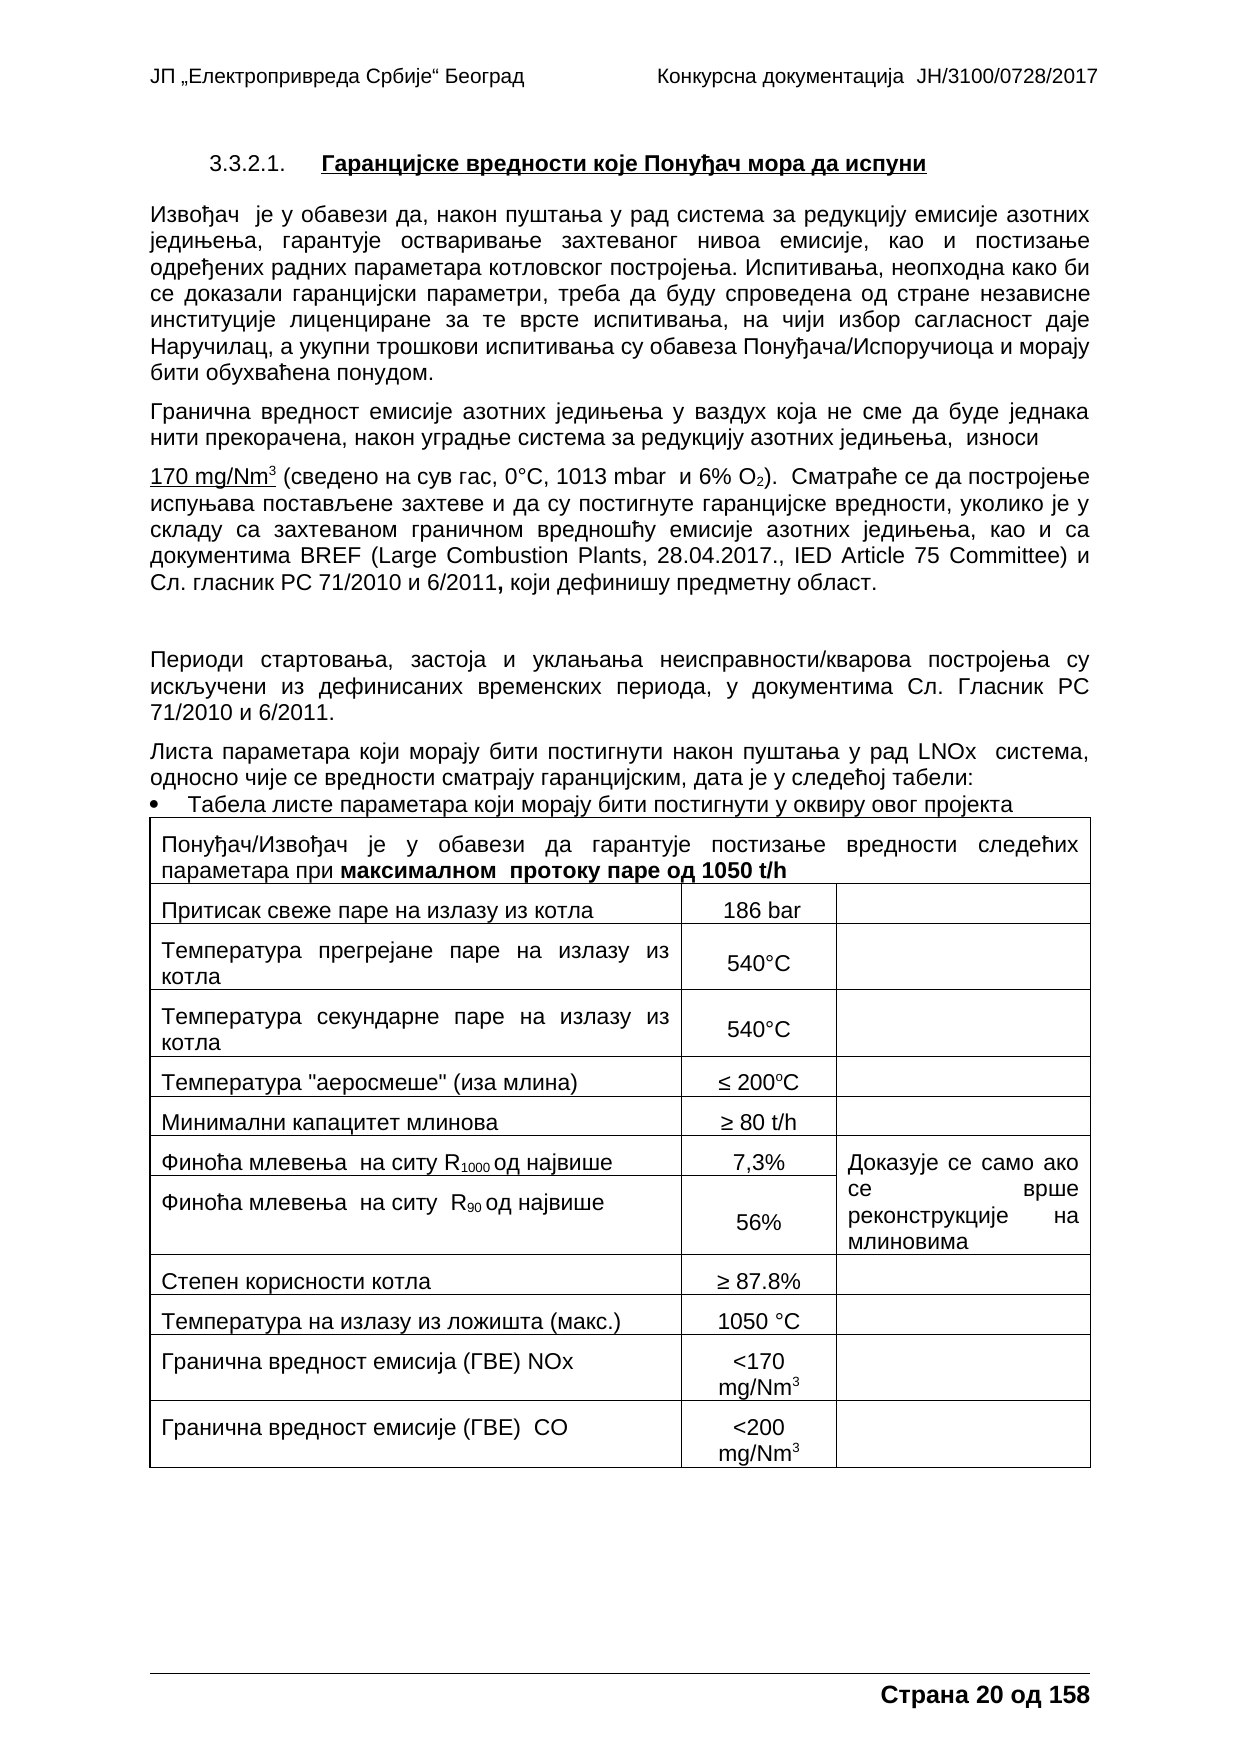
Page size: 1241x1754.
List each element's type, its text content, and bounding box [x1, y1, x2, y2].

table_cell [837, 1335, 1090, 1400]
table_cell 540°C [682, 990, 836, 1056]
table_cell [837, 1097, 1090, 1135]
table_cell Гранична вредност емисије (ГВЕ) СО [151, 1401, 681, 1467]
table_cell <170 mg/Nm3 [682, 1335, 836, 1400]
table_cell Финоћа млевења на ситу R90 од највише [151, 1176, 681, 1254]
table_cell ≥ 87.8% [682, 1255, 836, 1294]
table_cell Доказује се само ако се врше реконструкције на млиновима [837, 1136, 1090, 1254]
text Извођач је у обавези да, након пуштања у рад система за редукцију емисије азотних једињења, гарантује остваривање захтеваног нивоа емисије, као и постизање одређених радних параметара котловског постројења. Испитивања, неопходна како би се доказали гаранцијски параметри, треба да буду спроведена од стране независне институције лиценциране за те врсте испитивања, на чији избор сагласност даје Наручилац, а укупни трошкови испитивања су обавеза Понуђача/Испоручиоца и морају бити обухваћена понудом. [150, 201, 1090, 386]
table_cell 56% [682, 1176, 836, 1254]
table_cell ≤ 200oC [682, 1057, 836, 1096]
table_cell [837, 1401, 1090, 1467]
table_cell 7,3% [682, 1136, 836, 1175]
table_cell Температура секундарне паре на излазу из котла [151, 990, 681, 1056]
table_cell 1050 °C [682, 1295, 836, 1334]
table_cell [837, 884, 1090, 923]
table_cell <200 mg/Nm3 [682, 1401, 836, 1467]
table_cell Минимални капацитет млинова [151, 1097, 681, 1135]
text Листа параметара који морају бити постигнути након пуштања у рад LNOx система, односно чије се вредности сматрају гаранцијским, дата je у следећој табели: [150, 738, 1090, 791]
table_cell 540°C [682, 924, 836, 989]
table_cell [837, 1057, 1090, 1096]
table_cell Финоћа млевења на ситу R1000 од највише [151, 1136, 681, 1175]
text Гранична вредност емисије азотних једињења у ваздух која не сме да буде једнака нити прекорачена, након уградње система за редукцију азотних једињења, износи [150, 398, 1090, 451]
table_header Понуђач/Извођач је у обавези да гарантује постизање вредности следећих параметара при максималном протоку паре од 1050 t/h [151, 818, 1090, 883]
table_cell Температура прегрејане паре на излазу из котла [151, 924, 681, 989]
table_cell [837, 1295, 1090, 1334]
table_cell Гранична вредност емисија (ГВЕ) NOx [151, 1335, 681, 1400]
table_cell Температура "аеросмеше" (иза млина) [151, 1057, 681, 1096]
list Гаранцијске вредности које Понуђач мора да испуни [209, 150, 1090, 176]
table_cell ≥ 80 t/h [682, 1097, 836, 1135]
table_cell Степен корисности котла [151, 1255, 681, 1294]
table_cell 186 bar [682, 884, 836, 923]
table_cell Температура на излазу из ложишта (макс.) [151, 1295, 681, 1334]
table_cell [837, 1255, 1090, 1294]
list Табела листе параметара који морају бити постигнути у оквиру овог пројекта [150, 791, 1090, 817]
table_cell Притисак свеже паре на излазу из котла [151, 884, 681, 923]
table_cell [837, 990, 1090, 1056]
text 170 mg/Nm3 (сведено на сув гас, 0°C, 1013 mbar и 6% О2). Сматраће се да постројење испуњава постављене захтеве и да су постигнуте гаранцијске вредности, уколико је у складу са захтеваном граничном вредношћу емисије азотних једињења, као и са документима BREF (Large Combustion Plants, 28.04.2017., IED Article 75 Committee) и Сл. гласник РС 71/2010 и 6/2011, који дефинишу предметну област. [150, 463, 1090, 595]
table_cell [837, 924, 1090, 989]
text Периоди стартовања, застоја и уклањања неисправности/кварова постројења су искључени из дефинисаних временских периода, у документима Сл. Гласник РС 71/2010 и 6/2011. [150, 646, 1090, 725]
